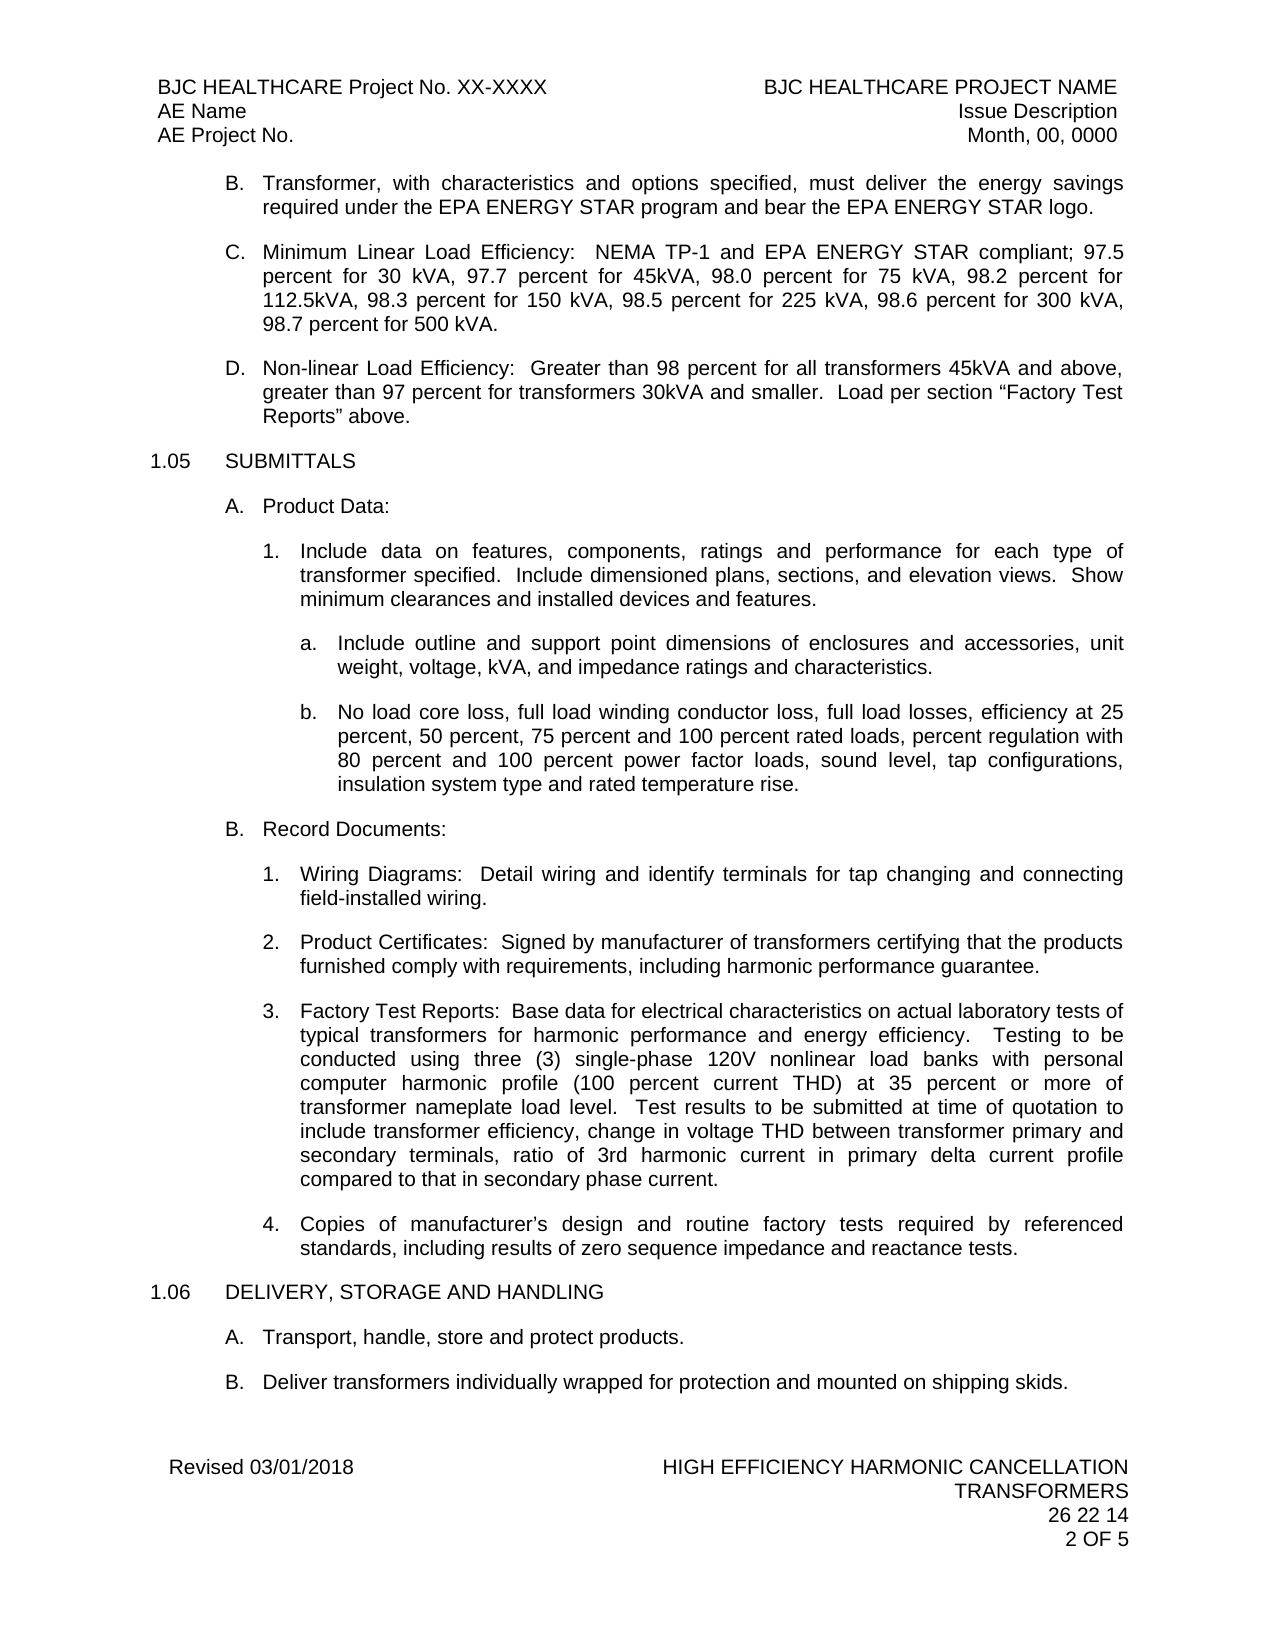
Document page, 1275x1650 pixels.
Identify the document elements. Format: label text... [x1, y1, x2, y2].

text Copies of manufacturer’s design and routine factory tests required by referenced standards, including results of zero sequence impedance and reactance tests. [262, 1211, 1125, 1259]
text Include data on features, components, ratings and performance for each type of transformer specified. Include dimensioned plans, sections, and elevation views. Show minimum clearances and installed devices and features. [262, 538, 1125, 610]
text Product Data: [225, 494, 1125, 518]
text Deliver transformers individually wrapped for protection and mounted on shipping skids. [225, 1370, 1125, 1394]
text Transformer, with characteristics and options specified, must deliver the energy savings required under the EPA ENERGY STAR program and bear the EPA ENERGY STAR logo. [225, 171, 1125, 219]
text Factory Test Reports: Base data for electrical characteristics on actual laboratory tests of typical transformers for harmonic performance and energy efficiency. Testing to be conducted using three (3) single-phase 120V nonlinear load banks with personal computer harmonic profile (100 percent current THD) at 35 percent or more of transformer nameplate load level. Test results to be submitted at time of quotation to include transformer efficiency, change in voltage THD between transformer primary and secondary terminals, ratio of 3rd harmonic current in primary delta current profile compared to that in secondary phase current. [262, 999, 1125, 1191]
text Record Documents: [225, 817, 1125, 841]
text Non-linear Load Efficiency: Greater than 98 percent for all transformers 45kVA and above, greater than 97 percent for transformers 30kVA and smaller. Load per section “Factory Test Reports” above. [225, 356, 1125, 428]
text DELIVERY, STORAGE and HANDLING [150, 1280, 1125, 1304]
text Wiring Diagrams: Detail wiring and identify terminals for tap changing and connecting field-installed wiring. [262, 861, 1125, 909]
text SUBMITTALS [150, 449, 1125, 473]
text Transport, handle, store and protect products. [225, 1325, 1125, 1349]
text Include outline and support point dimensions of enclosures and accessories, unit weight, voltage, kVA, and impedance ratings and characteristics. [300, 631, 1125, 679]
text Product Certificates: Signed by manufacturer of transformers certifying that the products furnished comply with requirements, including harmonic performance guarantee. [262, 930, 1125, 978]
text Minimum Linear Load Efficiency: NEMA TP-1 and EPA ENERGY STAR compliant; 97.5 percent for 30 kVA, 97.7 percent for 45kVA, 98.0 percent for 75 kVA, 98.2 percent for 112.5kVA, 98.3 percent for 150 kVA, 98.5 percent for 225 kVA, 98.6 percent for 300 kVA, 98.7 percent for 500 kVA. [225, 239, 1125, 335]
text No load core loss, full load winding conductor loss, full load losses, efficiency at 25 percent, 50 percent, 75 percent and 100 percent rated loads, percent regulation with 80 percent and 100 percent power factor loads, sound level, tap configurations, insulation system type and rated temperature rise. [300, 700, 1125, 796]
